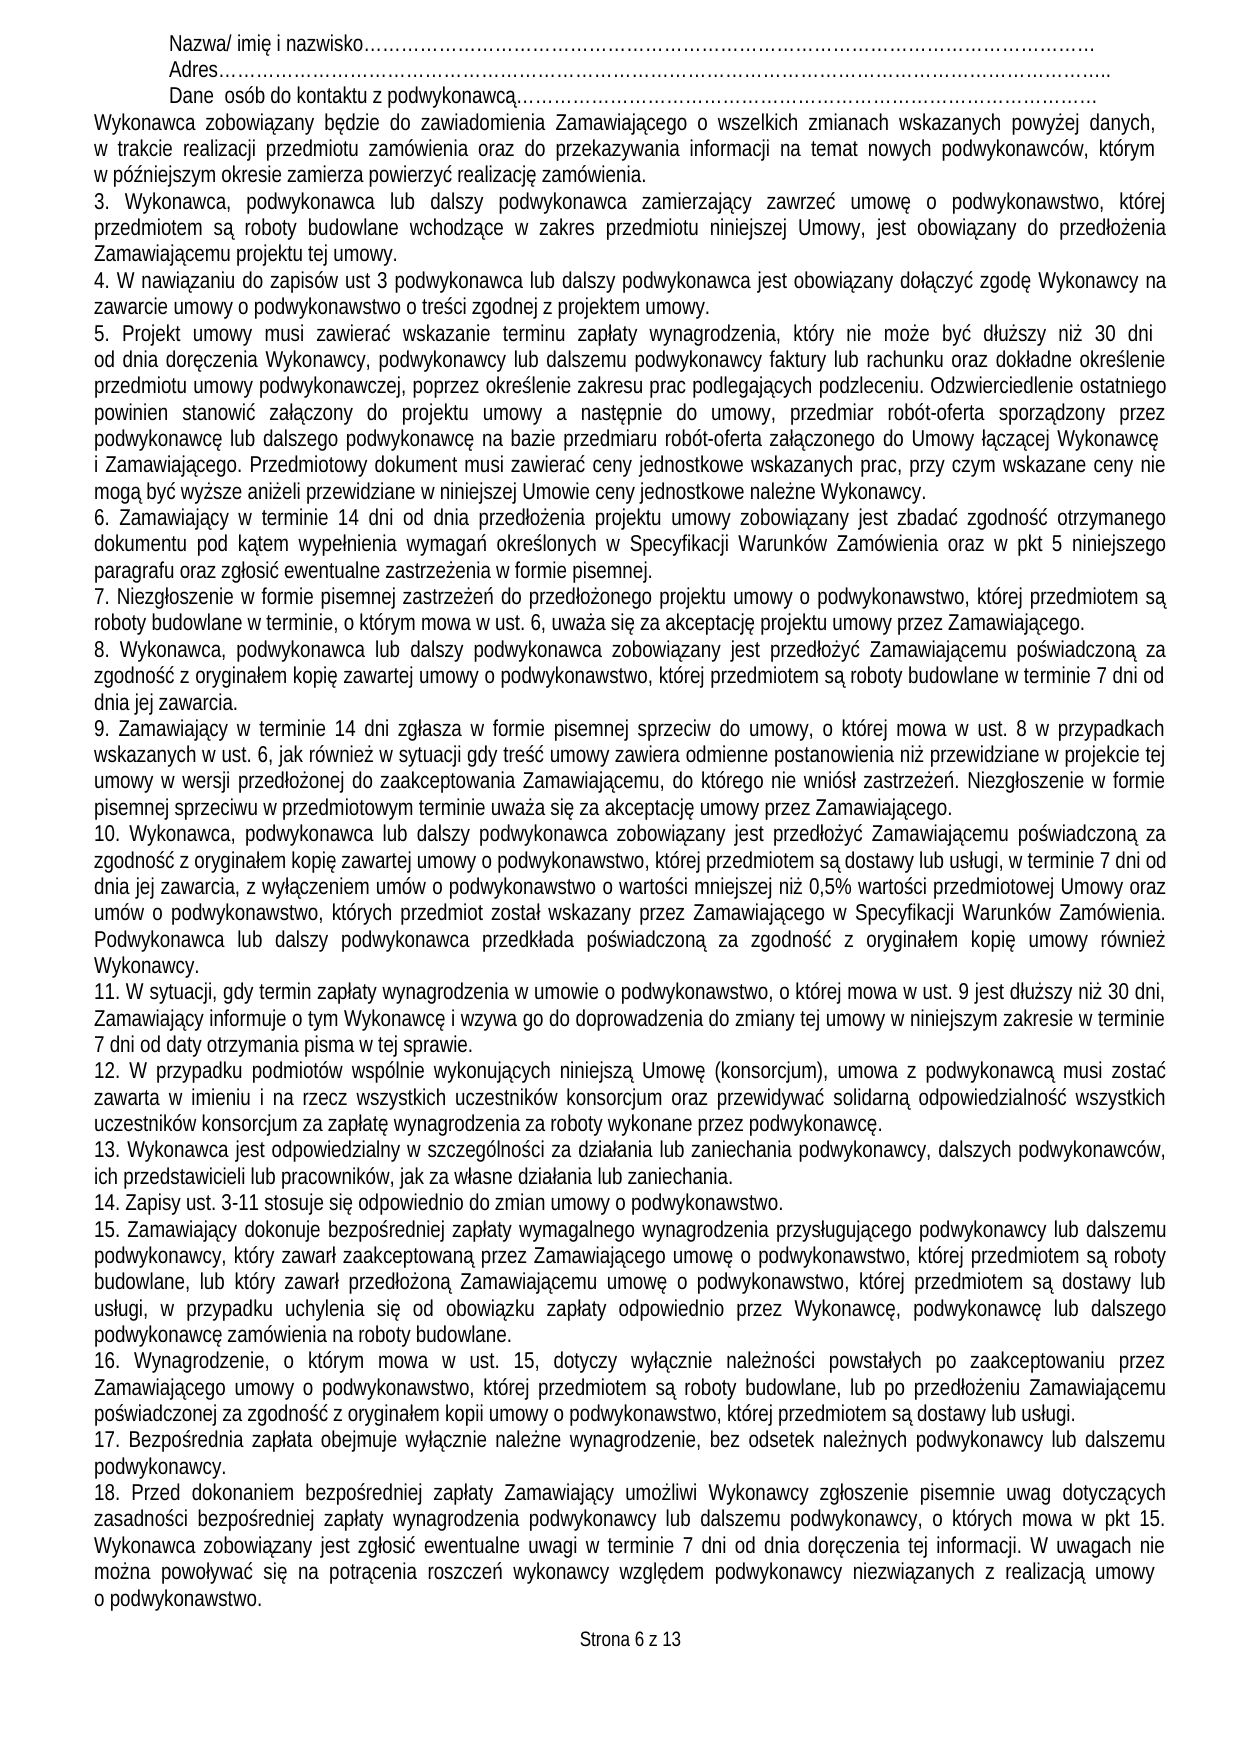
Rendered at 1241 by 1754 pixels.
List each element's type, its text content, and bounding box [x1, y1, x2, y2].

text Adres…………………………………………………………………………………………………………………………….. [169, 56, 1113, 82]
text 7. Niezgłoszenie w formie pisemnej zastrzeżeń do przedłożonego projektu umowy o podwykonawstwo, której przedmiotem są roboty budowlane w terminie, o którym mowa w ust. 6, uważa się za akceptację projektu umowy przez Zamawiającego. [94, 583, 1167, 636]
text 15. Zamawiający dokonuje bezpośredniej zapłaty wymagalnego wynagrodzenia przysługującego podwykonawcy lub dalszemu podwykonawcy, który zawarł zaakceptowaną przez Zamawiającego umowę o podwykonawstwo, której przedmiotem są roboty budowlane, lub który zawarł przedłożoną Zamawiającemu umowę o podwykonawstwo, której przedmiotem są dostawy lub usługi, w przypadku uchylenia się od obowiązku zapłaty odpowiednio przez Wykonawcę, podwykonawcę lub dalszego podwykonawcę zamówienia na roboty budowlane. [94, 1216, 1167, 1347]
text 13. Wykonawca jest odpowiedzialny w szczególności za działania lub zaniechania podwykonawcy, dalszych podwykonawców, ich przedstawicieli lub pracowników, jak za własne działania lub zaniechania. [94, 1136, 1167, 1189]
text 18. Przed dokonaniem bezpośredniej zapłaty Zamawiający umożliwi Wykonawcy zgłoszenie pisemnie uwag dotyczących zasadności bezpośredniej zapłaty wynagrodzenia podwykonawcy lub dalszemu podwykonawcy, o których mowa w pkt 15. Wykonawca zobowiązany jest zgłosić ewentualne uwagi w terminie 7 dni od dnia doręczenia tej informacji. W uwagach nie można powoływać się na potrącenia roszczeń wykonawcy względem podwykonawcy niezwiązanych z realizacją umowy o podwykonawstwo. [94, 1479, 1167, 1611]
text 14. Zapisy ust. 3-11 stosuje się odpowiednio do zmian umowy o podwykonawstwo. [94, 1189, 1167, 1216]
text 6. Zamawiający w terminie 14 dni od dnia przedłożenia projektu umowy zobowiązany jest zbadać zgodność otrzymanego dokumentu pod kątem wypełnienia wymagań określonych w Specyfikacji Warunków Zamówienia oraz w pkt 5 niniejszego paragrafu oraz zgłosić ewentualne zastrzeżenia w formie pisemnej. [94, 504, 1167, 583]
text Wykonawca zobowiązany będzie do zawiadomienia Zamawiającego o wszelkich zmianach wskazanych powyżej danych, w trakcie realizacji przedmiotu zamówienia oraz do przekazywania informacji na temat nowych podwykonawców, którym w późniejszym okresie zamierza powierzyć realizację zamówienia. [94, 109, 1167, 188]
text 4. W nawiązaniu do zapisów ust 3 podwykonawca lub dalszy podwykonawca jest obowiązany dołączyć zgodę Wykonawcy na zawarcie umowy o podwykonawstwo o treści zgodnej z projektem umowy. [94, 267, 1167, 319]
text 3. Wykonawca, podwykonawca lub dalszy podwykonawca zamierzający zawrzeć umowę o podwykonawstwo, której przedmiotem są roboty budowlane wchodzące w zakres przedmiotu niniejszej Umowy, jest obowiązany do przedłożenia Zamawiającemu projektu tej umowy. [94, 188, 1167, 267]
text 12. W przypadku podmiotów wspólnie wykonujących niniejszą Umowę (konsorcjum), umowa z podwykonawcą musi zostać zawarta w imieniu i na rzecz wszystkich uczestników konsorcjum oraz przewidywać solidarną odpowiedzialność wszystkich uczestników konsorcjum za zapłatę wynagrodzenia za roboty wykonane przez podwykonawcę. [94, 1057, 1167, 1136]
text 10. Wykonawca, podwykonawca lub dalszy podwykonawca zobowiązany jest przedłożyć Zamawiającemu poświadczoną za zgodność z oryginałem kopię zawartej umowy o podwykonawstwo, której przedmiotem są dostawy lub usługi, w terminie 7 dni od dnia jej zawarcia, z wyłączeniem umów o podwykonawstwo o wartości mniejszej niż 0,5% wartości przedmiotowej Umowy oraz umów o podwykonawstwo, których przedmiot został wskazany przez Zamawiającego w Specyfikacji Warunków Zamówienia. Podwykonawca lub dalszy podwykonawca przedkłada poświadczoną za zgodność z oryginałem kopię umowy również Wykonawcy. [94, 820, 1167, 978]
text Dane osób do kontaktu z podwykonawcą………………………………………………………………………………… [169, 82, 1113, 109]
text 16. Wynagrodzenie, o którym mowa w ust. 15, dotyczy wyłącznie należności powstałych po zaakceptowaniu przez Zamawiającego umowy o podwykonawstwo, której przedmiotem są roboty budowlane, lub po przedłożeniu Zamawiającemu poświadczonej za zgodność z oryginałem kopii umowy o podwykonawstwo, której przedmiotem są dostawy lub usługi. [94, 1347, 1167, 1426]
text 5. Projekt umowy musi zawierać wskazanie terminu zapłaty wynagrodzenia, który nie może być dłuższy niż 30 dni od dnia doręczenia Wykonawcy, podwykonawcy lub dalszemu podwykonawcy faktury lub rachunku oraz dokładne określenie przedmiotu umowy podwykonawczej, poprzez określenie zakresu prac podlegających podzleceniu. Odzwierciedlenie ostatniego powinien stanowić załączony do projektu umowy a następnie do umowy, przedmiar robót-oferta sporządzony przez podwykonawcę lub dalszego podwykonawcę na bazie przedmiaru robót-oferta załączonego do Umowy łączącej Wykonawcę i Zamawiającego. Przedmiotowy dokument musi zawierać ceny jednostkowe wskazanych prac, przy czym wskazane ceny nie mogą być wyższe aniżeli przewidziane w niniejszej Umowie ceny jednostkowe należne Wykonawcy. [94, 319, 1167, 504]
text 8. Wykonawca, podwykonawca lub dalszy podwykonawca zobowiązany jest przedłożyć Zamawiającemu poświadczoną za zgodność z oryginałem kopię zawartej umowy o podwykonawstwo, której przedmiotem są roboty budowlane w terminie 7 dni od dnia jej zawarcia. [94, 636, 1167, 715]
text 11. W sytuacji, gdy termin zapłaty wynagrodzenia w umowie o podwykonawstwo, o której mowa w ust. 9 jest dłuższy niż 30 dni, Zamawiający informuje o tym Wykonawcę i wzywa go do doprowadzenia do zmiany tej umowy w niniejszym zakresie w terminie 7 dni od daty otrzymania pisma w tej sprawie. [94, 978, 1167, 1057]
text 9. Zamawiający w terminie 14 dni zgłasza w formie pisemnej sprzeciw do umowy, o której mowa w ust. 8 w przypadkach wskazanych w ust. 6, jak również w sytuacji gdy treść umowy zawiera odmienne postanowienia niż przewidziane w projekcie tej umowy w wersji przedłożonej do zaakceptowania Zamawiającemu, do którego nie wniósł zastrzeżeń. Niezgłoszenie w formie pisemnej sprzeciwu w przedmiotowym terminie uważa się za akceptację umowy przez Zamawiającego. [94, 715, 1167, 820]
text 17. Bezpośrednia zapłata obejmuje wyłącznie należne wynagrodzenie, bez odsetek należnych podwykonawcy lub dalszemu podwykonawcy. [94, 1426, 1167, 1479]
text Nazwa/ imię i nazwisko……………………………………………………………………………………………………… [169, 29, 1113, 56]
